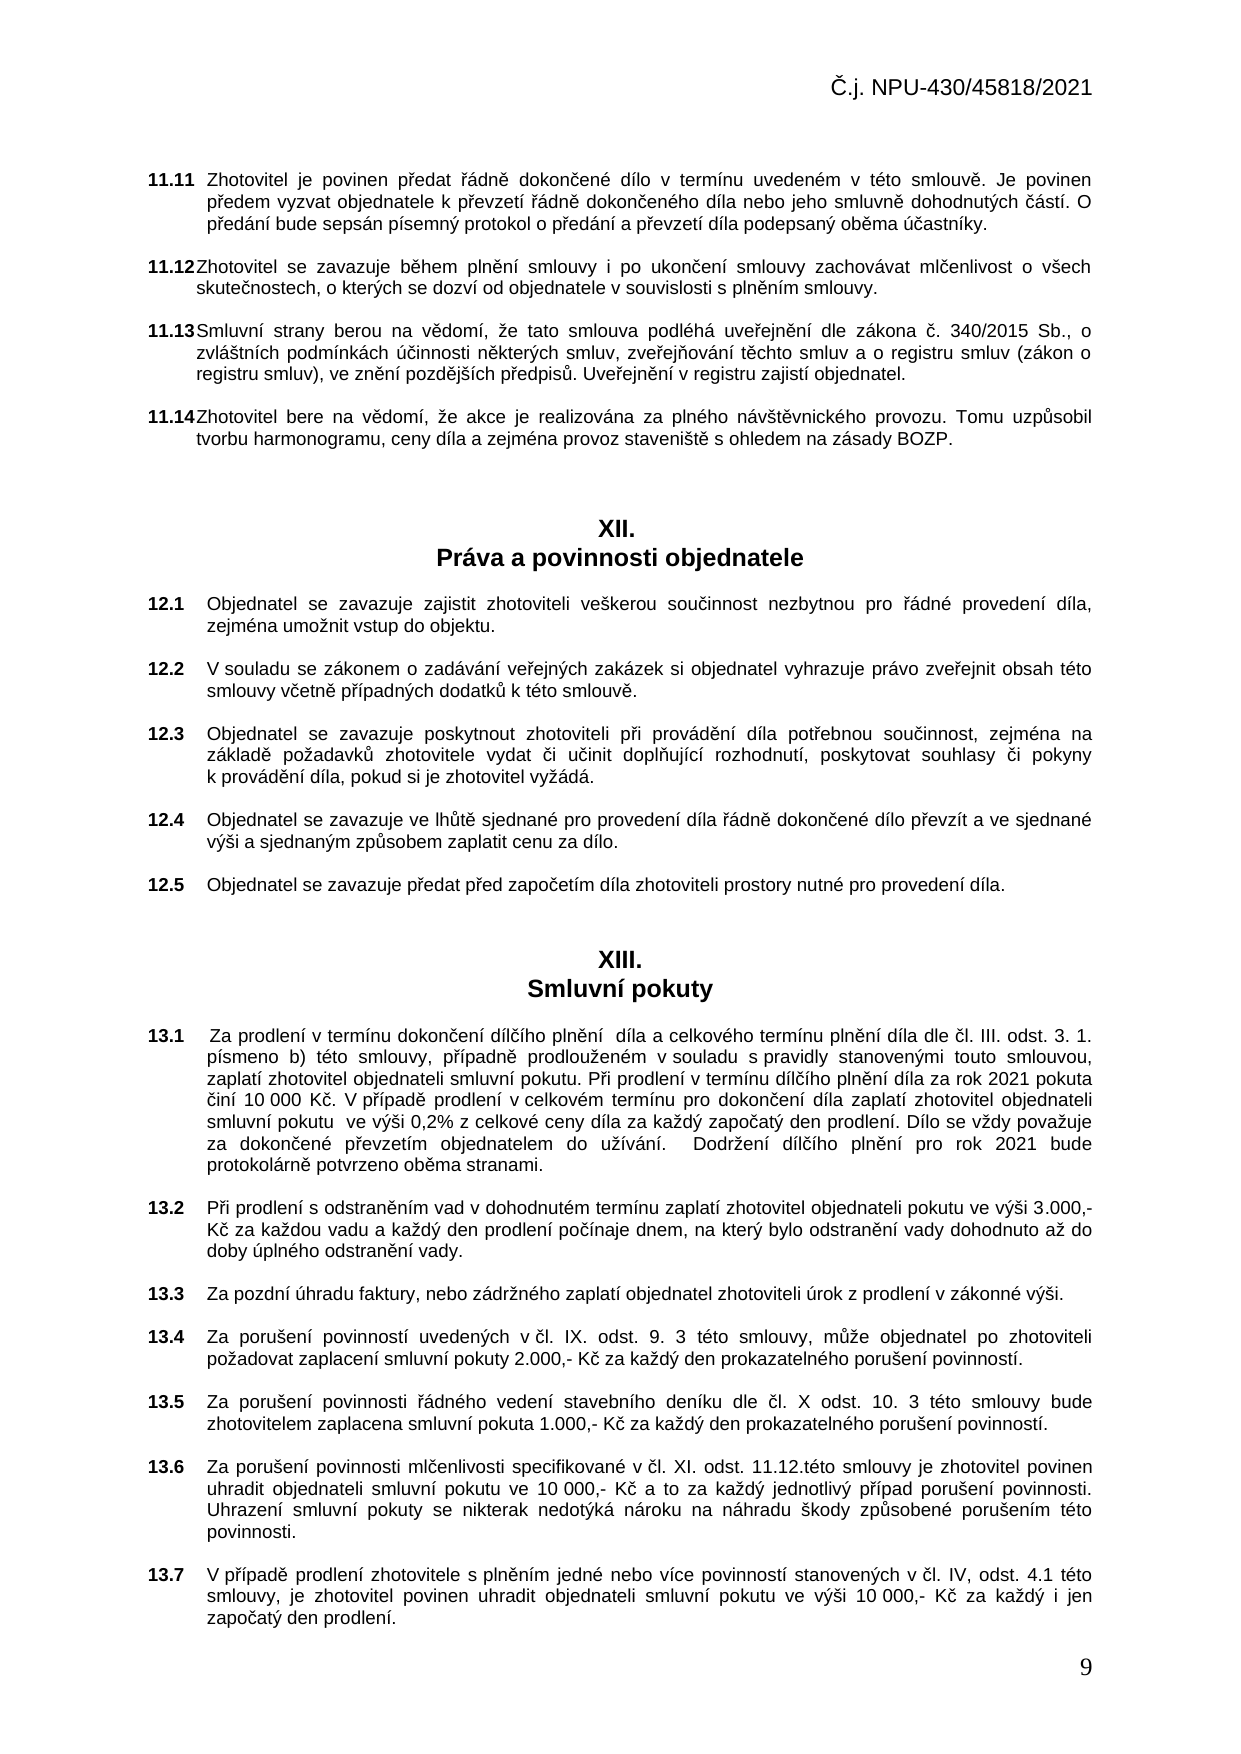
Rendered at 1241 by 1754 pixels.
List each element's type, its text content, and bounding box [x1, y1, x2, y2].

text 13.6 Za porušení povinnosti mlčenlivosti specifikované v čl. XI. odst. 11.12.této smlouvy je zhotovitel povinen uhradit objednateli smluvní pokutu ve 10 000,- Kč a to za každý jednotlivý případ porušení povinnosti. Uhrazení smluvní pokuty se nikterak nedotýká nároku na náhradu škody způsobené porušením této povinnosti. [148, 1456, 1093, 1542]
subtitle Smluvní strany berou na vědomí, že tato smlouva podléhá uveřejnění dle zákona č. 340/2015 Sb., o zvláštních podmínkách účinnosti některých smluv, zveřejňování těchto smluv a o registru smluv (zákon o registru smluv), ve znění pozdějších předpisů. Uveřejnění v registru zajistí objednatel. [148, 320, 1093, 385]
text 13.2 Při prodlení s odstraněním vad v dohodnutém termínu zaplatí zhotovitel objednateli pokutu ve výši 3.000,-Kč za každou vadu a každý den prodlení počínaje dnem, na který bylo odstranění vady dohodnuto až do doby úplného odstranění vady. [148, 1197, 1093, 1262]
list Objednatel se zavazuje ve lhůtě sjednané pro provedení díla řádně dokončené dílo převzít a ve sjednané výši a sjednaným způsobem zaplatit cenu za dílo. [148, 809, 1093, 852]
text XIII. [148, 945, 1093, 974]
subtitle XII. Práva a povinnosti objednatele [148, 514, 1093, 572]
text 11.11 Zhotovitel je povinen předat řádně dokončené dílo v termínu uvedeném v této smlouvě. Je povinen předem vyzvat objednatele k převzetí řádně dokončeného díla nebo jeho smluvně dohodnutých částí. O předání bude sepsán písemný protokol o předání a převzetí díla podepsaný oběma účastníky. [148, 169, 1093, 234]
list Objednatel se zavazuje zajistit zhotoviteli veškerou součinnost nezbytnou pro řádné provedení díla, zejména umožnit vstup do objektu. [148, 593, 1093, 636]
subtitle Zhotovitel se zavazuje během plnění smlouvy i po ukončení smlouvy zachovávat mlčenlivost o všech skutečnostech, o kterých se dozví od objednatele v souvislosti s plněním smlouvy. [148, 255, 1093, 298]
text 13.3 Za pozdní úhradu faktury, nebo zádržného zaplatí objednatel zhotoviteli úrok z prodlení v zákonné výši. [148, 1283, 1093, 1305]
text 13.1 Za prodlení v termínu dokončení dílčího plnění díla a celkového termínu plnění díla dle čl. III. odst. 3. 1. písmeno b) této smlouvy, případně prodlouženém v souladu s pravidly stanovenými touto smlouvou, zaplatí zhotovitel objednateli smluvní pokutu. Při prodlení v termínu dílčího plnění díla za rok 2021 pokuta činí 10 000 Kč. V případě prodlení v celkovém termínu pro dokončení díla zaplatí zhotovitel objednateli smluvní pokutu ve výši 0,2% z celkové ceny díla za každý započatý den prodlení. Dílo se vždy považuje za dokončené převzetím objednatelem do užívání. Dodržení dílčího plnění pro rok 2021 bude protokolárně potvrzeno oběma stranami. [148, 1024, 1093, 1175]
subtitle Zhotovitel bere na vědomí, že akce je realizována za plného návštěvnického provozu. Tomu uzpůsobil tvorbu harmonogramu, ceny díla a zejména provoz staveniště s ohledem na zásady BOZP. [148, 406, 1093, 449]
list Objednatel se zavazuje předat před započetím díla zhotoviteli prostory nutné pro provedení díla. [148, 873, 1093, 895]
list Objednatel se zavazuje poskytnout zhotoviteli při provádění díla potřebnou součinnost, zejména na základě požadavků zhotovitele vydat či učinit doplňující rozhodnutí, poskytovat souhlasy či pokyny k provádění díla, pokud si je zhotovitel vyžádá. [148, 723, 1093, 787]
text 13.7 V případě prodlení zhotovitele s plněním jedné nebo více povinností stanovených v čl. IV, odst. 4.1 této smlouvy, je zhotovitel povinen uhradit objednateli smluvní pokutu ve výši 10 000,- Kč za každý i jen započatý den prodlení. [148, 1563, 1093, 1628]
text 13.5 Za porušení povinnosti řádného vedení stavebního deníku dle čl. X odst. 10. 3 této smlouvy bude zhotovitelem zaplacena smluvní pokuta 1.000,- Kč za každý den prokazatelného porušení povinností. [148, 1391, 1093, 1434]
list V souladu se zákonem o zadávání veřejných zakázek si objednatel vyhrazuje právo zveřejnit obsah této smlouvy včetně případných dodatků k této smlouvě. [148, 658, 1093, 701]
text 13.4 Za porušení povinností uvedených v čl. IX. odst. 9. 3 této smlouvy, může objednatel po zhotoviteli požadovat zaplacení smluvní pokuty 2.000,- Kč za každý den prokazatelného porušení povinností. [148, 1326, 1093, 1369]
text Smluvní pokuty [148, 974, 1093, 1003]
